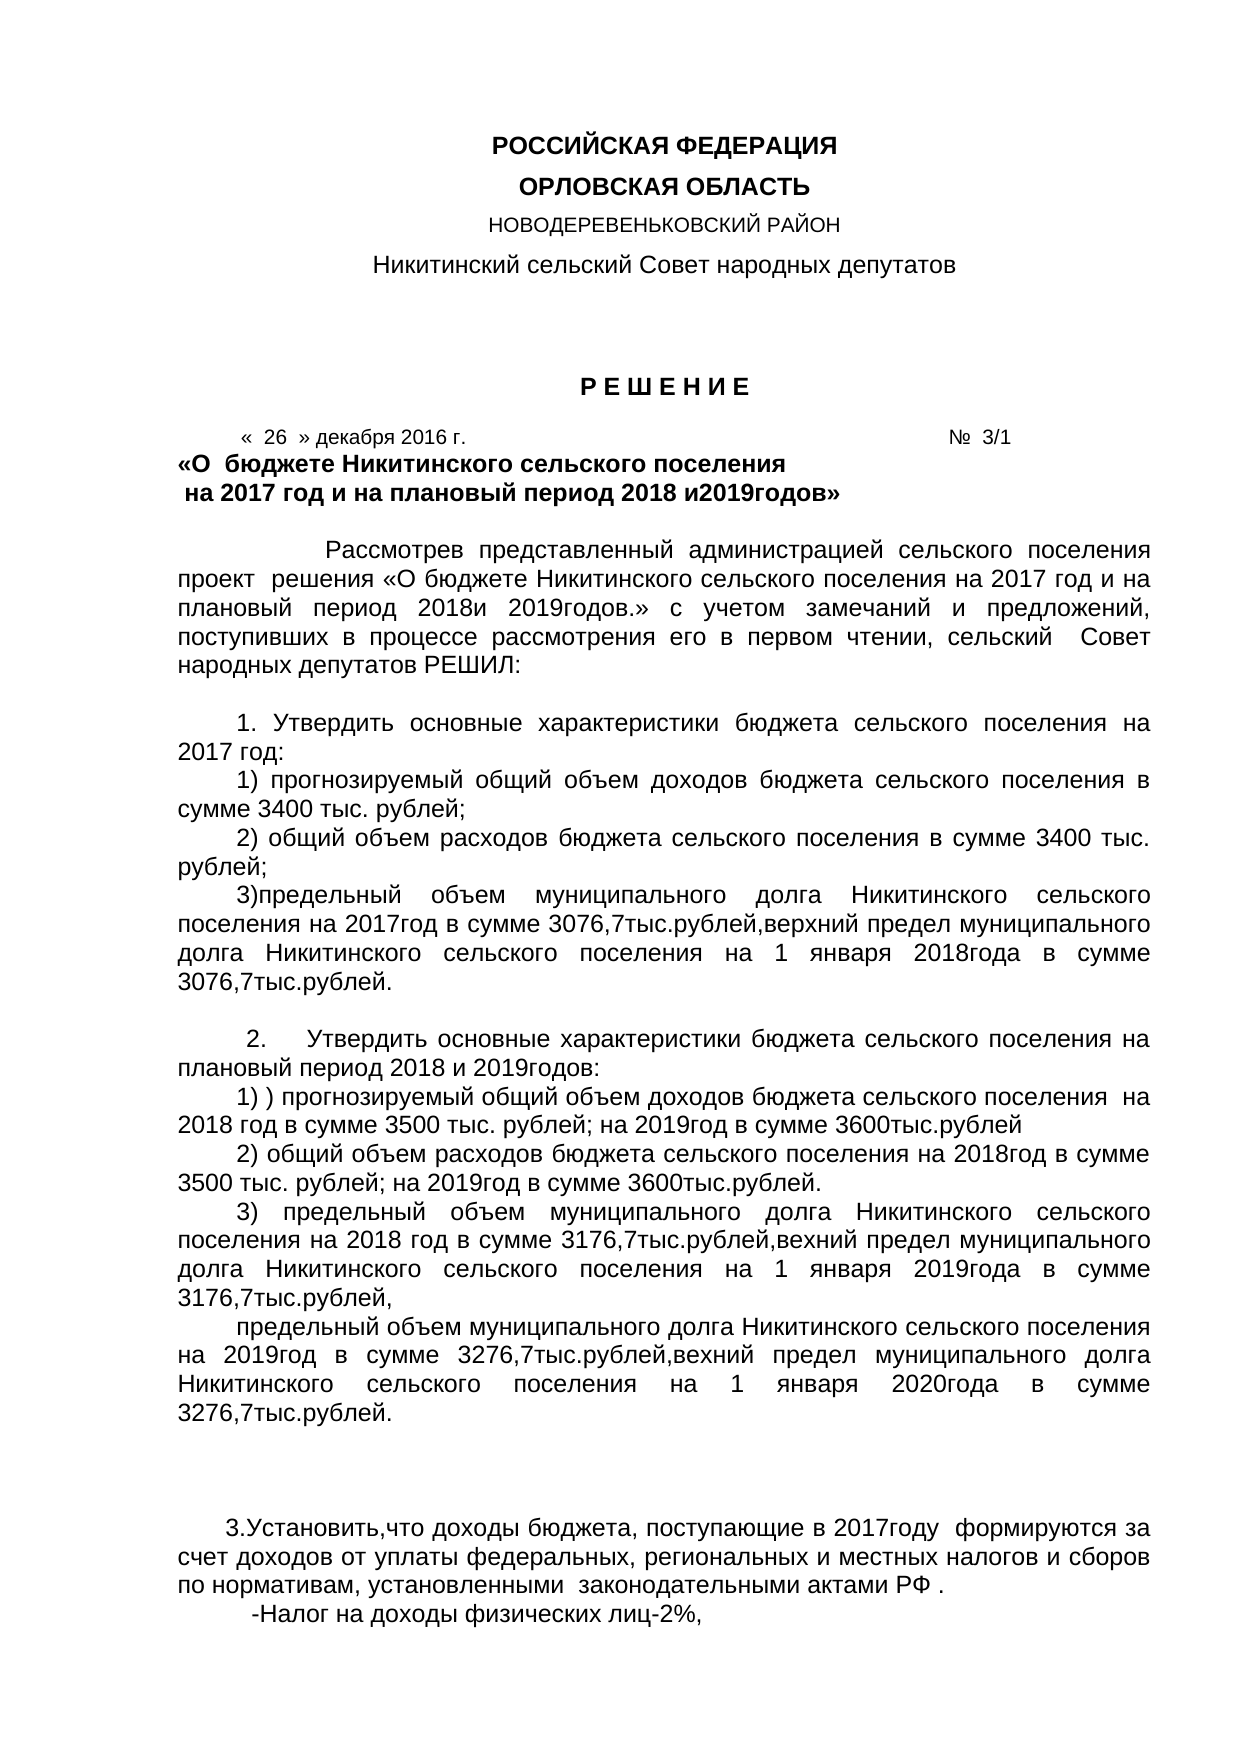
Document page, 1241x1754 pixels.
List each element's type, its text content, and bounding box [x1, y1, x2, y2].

text 1. Утвердить основные характеристики бюджета сельского поселения на 2017 год: [177, 708, 1152, 765]
text 2) общий объем расходов бюджета сельского поселения на 2018год в сумме 3500 тыс. рублей; на 2019год в сумме 3600тыс.рублей. [177, 1139, 1152, 1196]
text Рассмотрев представленный администрацией сельского поселения проект решения «О бюджете Никитинского сельского поселения на 2017 год и на плановый период 2018и 2019годов.» с учетом замечаний и предложений, поступивших в процессе рассмотрения его в первом чтении, сельский Совет народных депутатов РЕШИЛ: [177, 535, 1152, 679]
text НОВОДЕРЕВЕНЬКОВСКИЙ РАЙОН [177, 213, 1152, 237]
text Никитинский сельский Совет народных депутатов [177, 249, 1152, 278]
text 2) общий объем расходов бюджета сельского поселения в сумме 3400 тыс. рублей; [177, 823, 1152, 880]
text 3)предельный объем муниципального долга Никитинского сельского поселения на 2017год в сумме 3076,7тыс.рублей,верхний предел муниципального долга Никитинского сельского поселения на 1 января 2018года в сумме 3076,7тыс.рублей. [177, 880, 1152, 995]
text РОССИЙСКАЯ ФЕДЕРАЦИЯ [177, 131, 1152, 159]
title «О бюджете Никитинского сельского поселения [177, 449, 1152, 478]
text ОРЛОВСКАЯ ОБЛАСТЬ [177, 172, 1152, 201]
text -Налог на доходы физических лиц-2%, [177, 1599, 1152, 1628]
title « 26 » декабря 2016 г. № 3/1 [177, 425, 1152, 449]
title на 2017 год и на плановый период 2018 и2019годов» [177, 478, 1152, 506]
text предельный объем муниципального долга Никитинского сельского поселения на 2019год в сумме 3276,7тыс.рублей,вехний предел муниципального долга Никитинского сельского поселения на 1 января 2020года в сумме 3276,7тыс.рублей. [177, 1311, 1152, 1426]
title Р Е Ш Е Н И Е [177, 372, 1152, 401]
text 2. Утвердить основные характеристики бюджета сельского поселения на плановый период 2018 и 2019годов: [177, 1024, 1152, 1081]
text 3) предельный объем муниципального долга Никитинского сельского поселения на 2018 год в сумме 3176,7тыс.рублей,вехний предел муниципального долга Никитинского сельского поселения на 1 января 2019года в сумме 3176,7тыс.рублей, [177, 1196, 1152, 1311]
text 1) ) прогнозируемый общий объем доходов бюджета сельского поселения на 2018 год в сумме 3500 тыс. рублей; на 2019год в сумме 3600тыс.рублей [177, 1081, 1152, 1139]
text 1) прогнозируемый общий объем доходов бюджета сельского поселения в сумме 3400 тыс. рублей; [177, 765, 1152, 823]
text 3.Установить,что доходы бюджета, поступающие в 2017году формируются за счет доходов от уплаты федеральных, региональных и местных налогов и сборов по нормативам, установленными законодательными актами РФ . [177, 1513, 1152, 1599]
